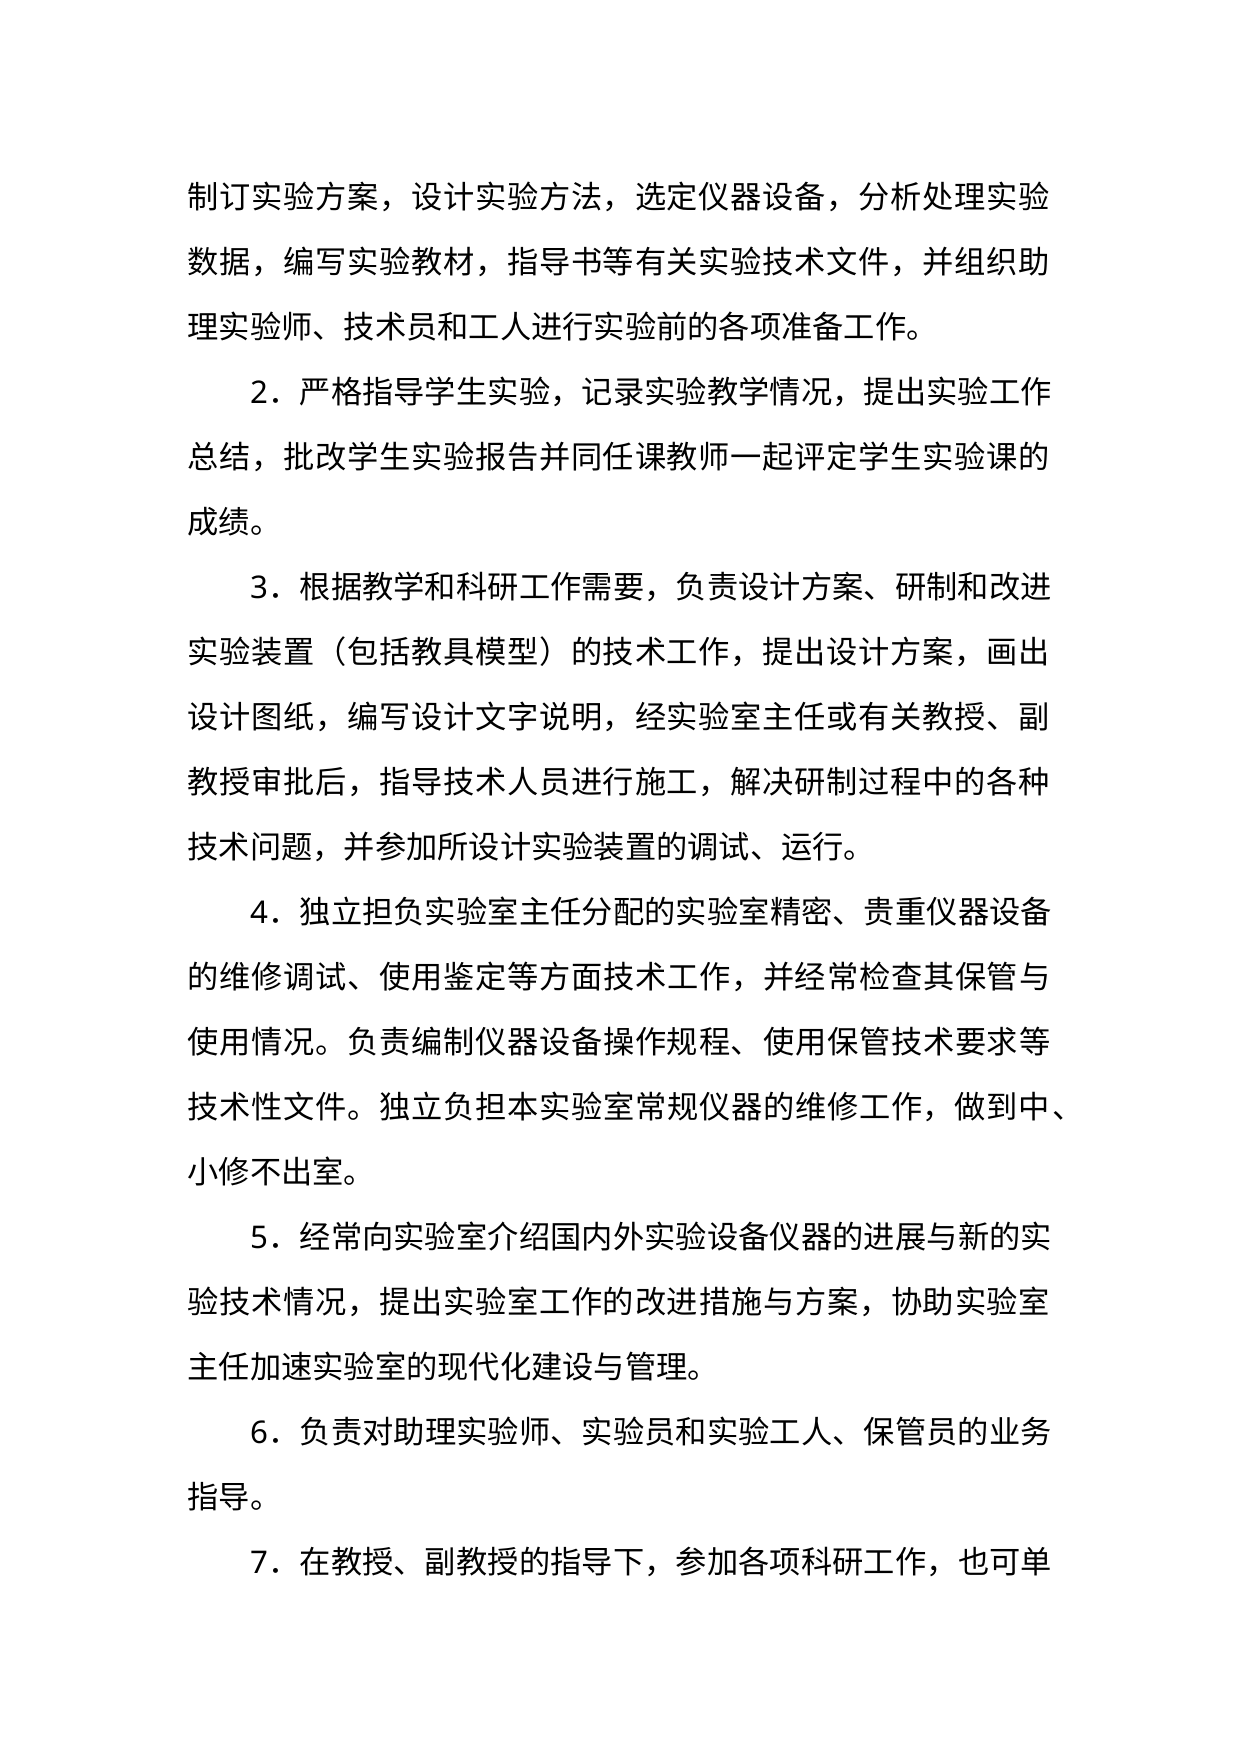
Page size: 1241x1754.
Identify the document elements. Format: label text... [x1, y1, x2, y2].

text 2．严格指导学生实验，记录实验教学情况，提出实验工作总结，批改学生实验报告并同任课教师一起评定学生实验课的成绩。 [187, 357, 1053, 552]
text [187, 162, 1053, 357]
text 5．经常向实验室介绍国内外实验设备仪器的进展与新的实验技术情况，提出实验室工作的改进措施与方案，协助实验室主任加速实验室的现代化建设与管理。 [187, 1202, 1053, 1397]
text 6．负责对助理实验师、实验员和实验工人、保管员的业务指导。 [187, 1397, 1053, 1527]
text 3．根据教学和科研工作需要，负责设计方案、研制和改进实验装置（包括教具模型）的技术工作，提出设计方案，画出设计图纸，编写设计文字说明，经实验室主任或有关教授、副教授审批后，指导技术人员进行施工，解决研制过程中的各种技术问题，并参加所设计实验装置的调试、运行。 [187, 552, 1053, 877]
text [187, 1527, 1053, 1592]
text 4．独立担负实验室主任分配的实验室精密、贵重仪器设备的维修调试、使用鉴定等方面技术工作，并经常检查其保管与使用情况。负责编制仪器设备操作规程、使用保管技术要求等技术性文件。独立负担本实验室常规仪器的维修工作，做到中、小修不出室。 [187, 877, 1053, 1202]
